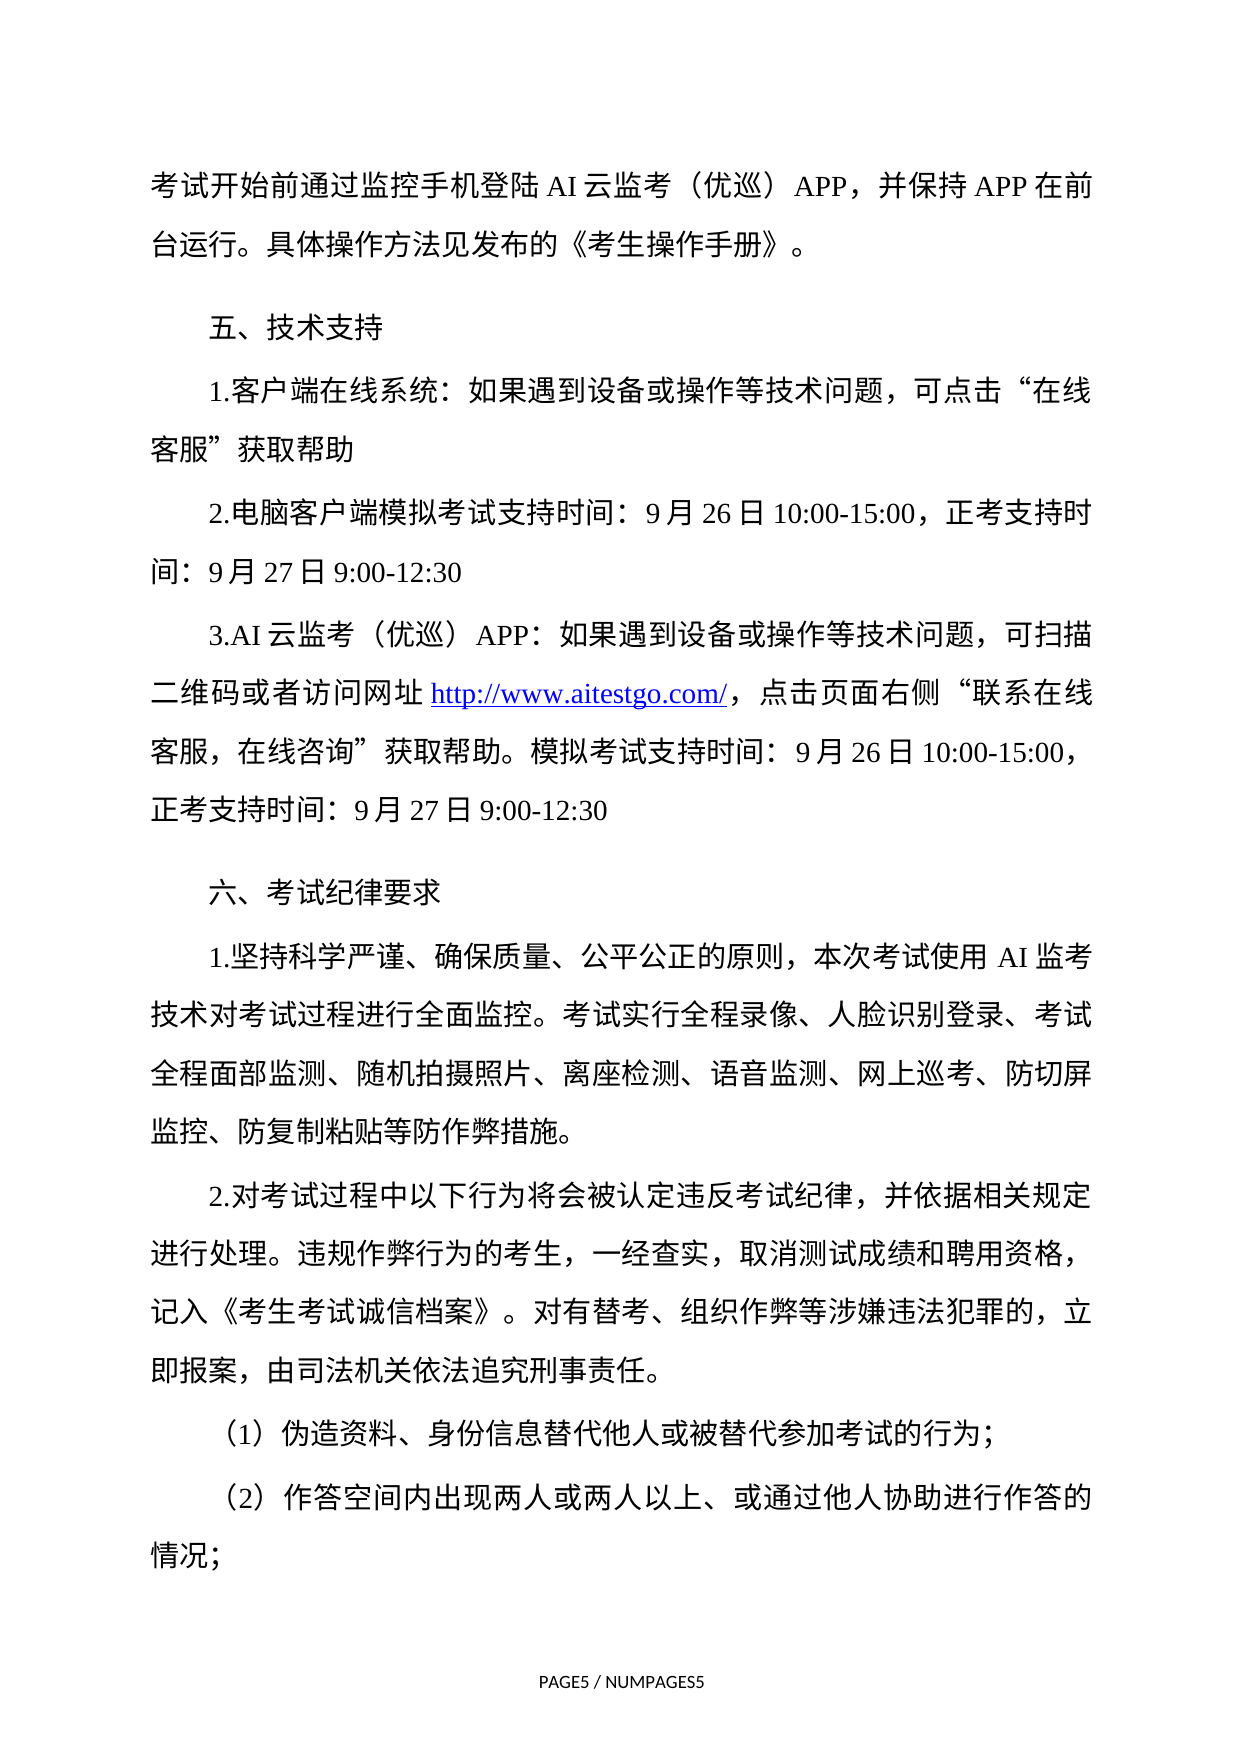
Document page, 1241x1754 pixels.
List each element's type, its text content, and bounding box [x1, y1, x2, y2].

text 3.AI云监考（优巡）APP：如果遇到设备或操作等技术问题，可扫描二维码或者访问网址http://www.aitestgo.com/，点击页面右侧“联系在线客服，在线咨询”获取帮助。模拟考试支持时间：9月26日10:00-15:00，正考支持时间：9月27日9:00-12:30 [150, 599, 1093, 832]
text 五、技术支持 [150, 292, 1093, 350]
text 2.对考试过程中以下行为将会被认定违反考试纪律，并依据相关规定进行处理。违规作弊行为的考生，一经查实，取消测试成绩和聘用资格，记入《考生考试诚信档案》。对有替考、组织作弊等涉嫌违法犯罪的，立即报案，由司法机关依法追究刑事责任。 [150, 1159, 1093, 1393]
text 1.坚持科学严谨、确保质量、公平公正的原则，本次考试使用 AI 监考技术对考试过程进行全面监控。考试实行全程录像、人脸识别登录、考试全程面部监测、随机拍摄照片、离座检测、语音监测、网上巡考、防切屏监控、防复制粘贴等防作弊措施。 [150, 921, 1093, 1154]
text 1.客户端在线系统：如果遇到设备或操作等技术问题，可点击“在线客服”获取帮助 [150, 355, 1093, 472]
text （2）作答空间内出现两人或两人以上、或通过他人协助进行作答的情况； [150, 1461, 1093, 1578]
text （1）伪造资料、身份信息替代他人或被替代参加考试的行为； [150, 1398, 1093, 1456]
text 2.电脑客户端模拟考试支持时间：9月26日10:00-15:00，正考支持时间：9月27日9:00-12:30 [150, 477, 1093, 594]
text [150, 150, 1093, 267]
text 六、考试纪律要求 [150, 857, 1093, 916]
